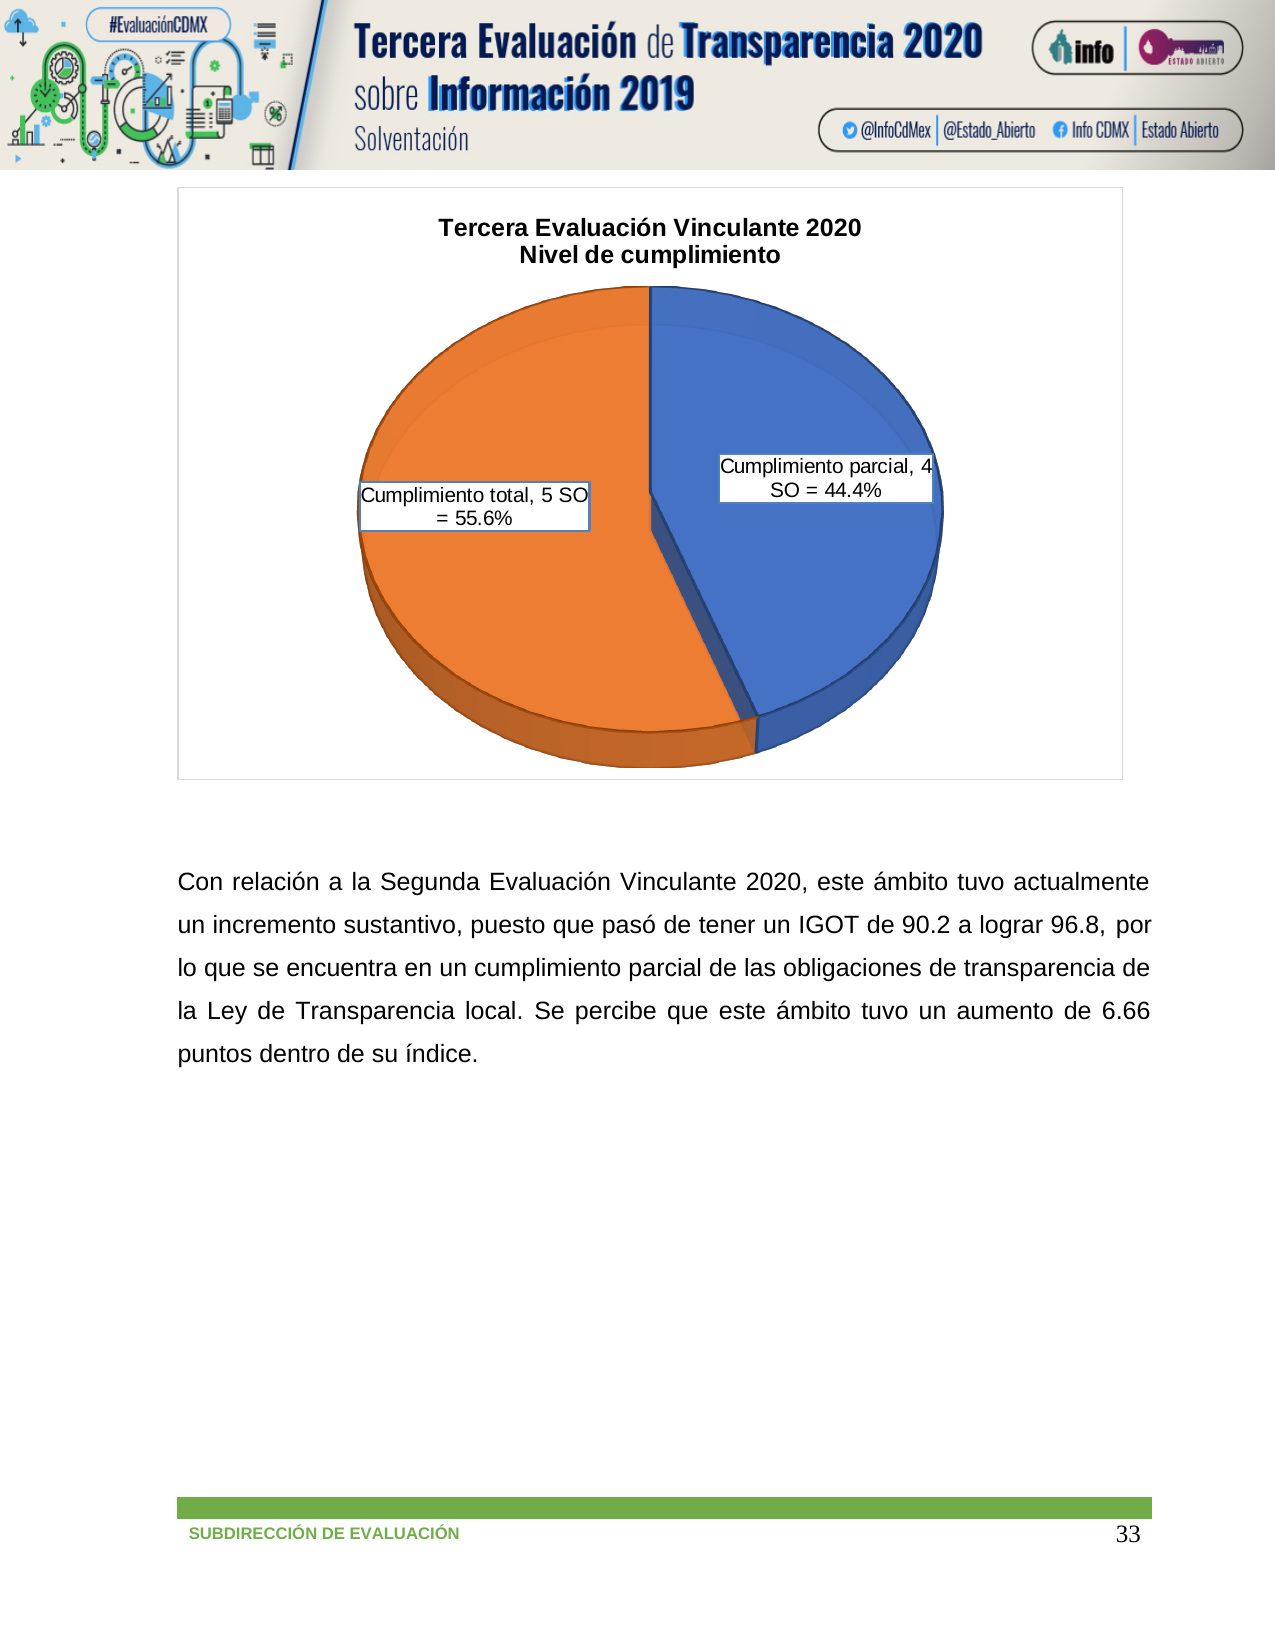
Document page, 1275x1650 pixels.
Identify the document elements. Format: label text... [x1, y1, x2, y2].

picture [0, 0, 1275, 170]
text Con relación a la Segunda Evaluación Vinculante 2020, este ámbito tuvo actualmente un incremento sustantivo, puesto que pasó de tener un IGOT de 90.2 a lograr 96.8, por lo que se encuentra en un cumplimiento parcial de las obligaciones de transparencia de la Ley de Transparencia local. Se percibe que este ámbito tuvo un aumento de 6.66 puntos dentro de su índice. [177, 867, 1152, 1068]
